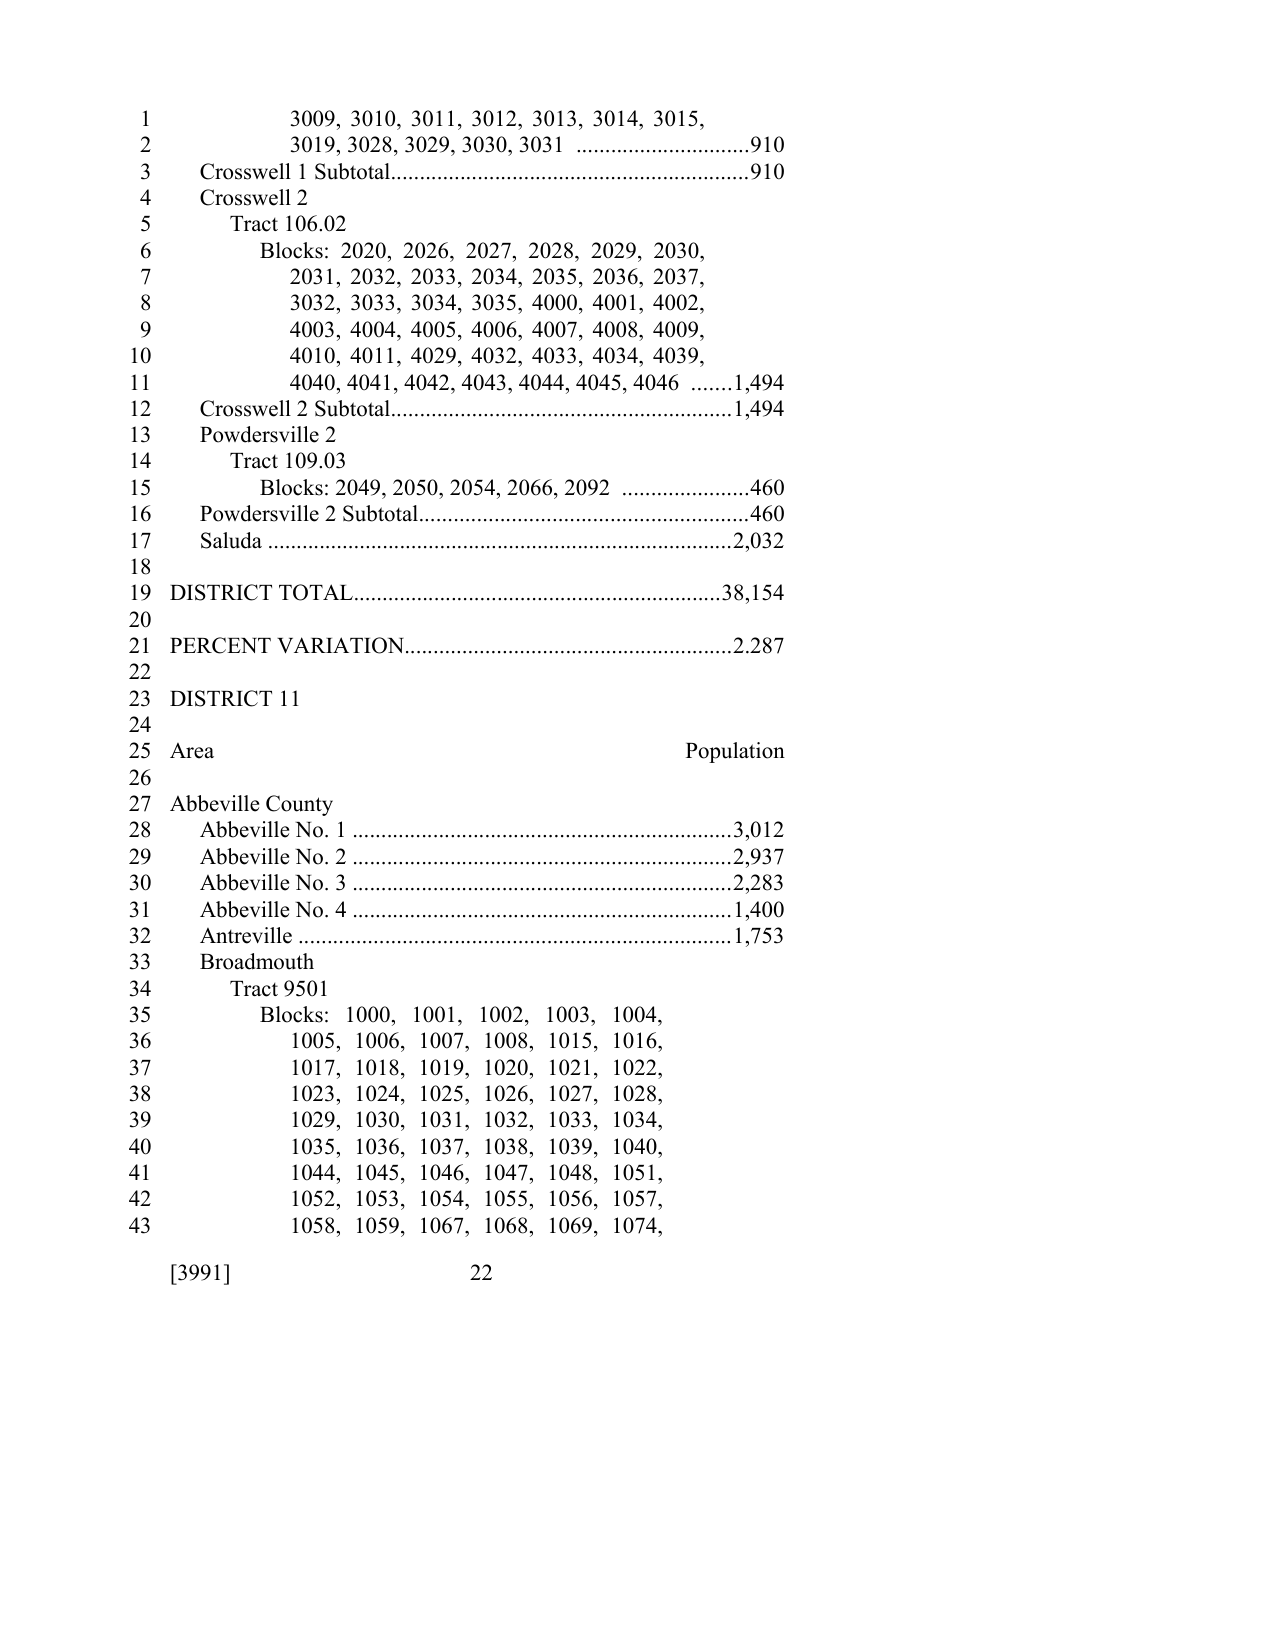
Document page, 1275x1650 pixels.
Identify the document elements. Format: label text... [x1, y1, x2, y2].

text Abbeville No. 1 3,012 [199, 817, 787, 843]
text Abbeville No. 3 2,283 [199, 869, 787, 896]
text Tract 109.03 [229, 448, 787, 474]
text Abbeville No. 4 1,400 [199, 896, 787, 922]
text Tract 9501 [229, 975, 787, 1001]
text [259, 1001, 663, 1238]
text Saluda 2,032 [199, 527, 787, 553]
text Area Population [169, 737, 787, 764]
text Powdersville 2 [199, 421, 787, 448]
text Tract 106.02 [229, 210, 787, 237]
text Blocks: 2049, 2050, 2054, 2066, 2092 460 [259, 474, 705, 500]
text Powdersville 2 Subtotal 460 [199, 500, 787, 527]
text DISTRICT 11 [169, 685, 787, 711]
text Blocks: 2020, 2026, 2027, 2028, 2029, 2030, 2031, 2032, 2033, 2034, 2035, 2036, 2037, 3032, 3033, 3034, 3035, 4000, 4001, 4002, 4003, 4004, 4005, 4006, 4007, 4008, 4009, 4010, 4011, 4029, 4032, 4033, 4034, 4039, 4040, 4041, 4042, 4043, 4044, 4045, 4046 1,494 [259, 237, 705, 395]
text Broadmouth [199, 948, 787, 975]
text Antreville 1,753 [199, 922, 787, 948]
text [259, 105, 705, 158]
text DISTRICT TOTAL 38,154 [169, 579, 787, 606]
text Crosswell 1 Subtotal 910 [199, 158, 787, 184]
text PERCENT VARIATION 2.287 [169, 632, 787, 658]
text Crosswell 2 Subtotal 1,494 [199, 395, 787, 421]
text Abbeville County [169, 790, 787, 817]
text Crosswell 2 [199, 184, 787, 210]
text Abbeville No. 2 2,937 [199, 843, 787, 869]
